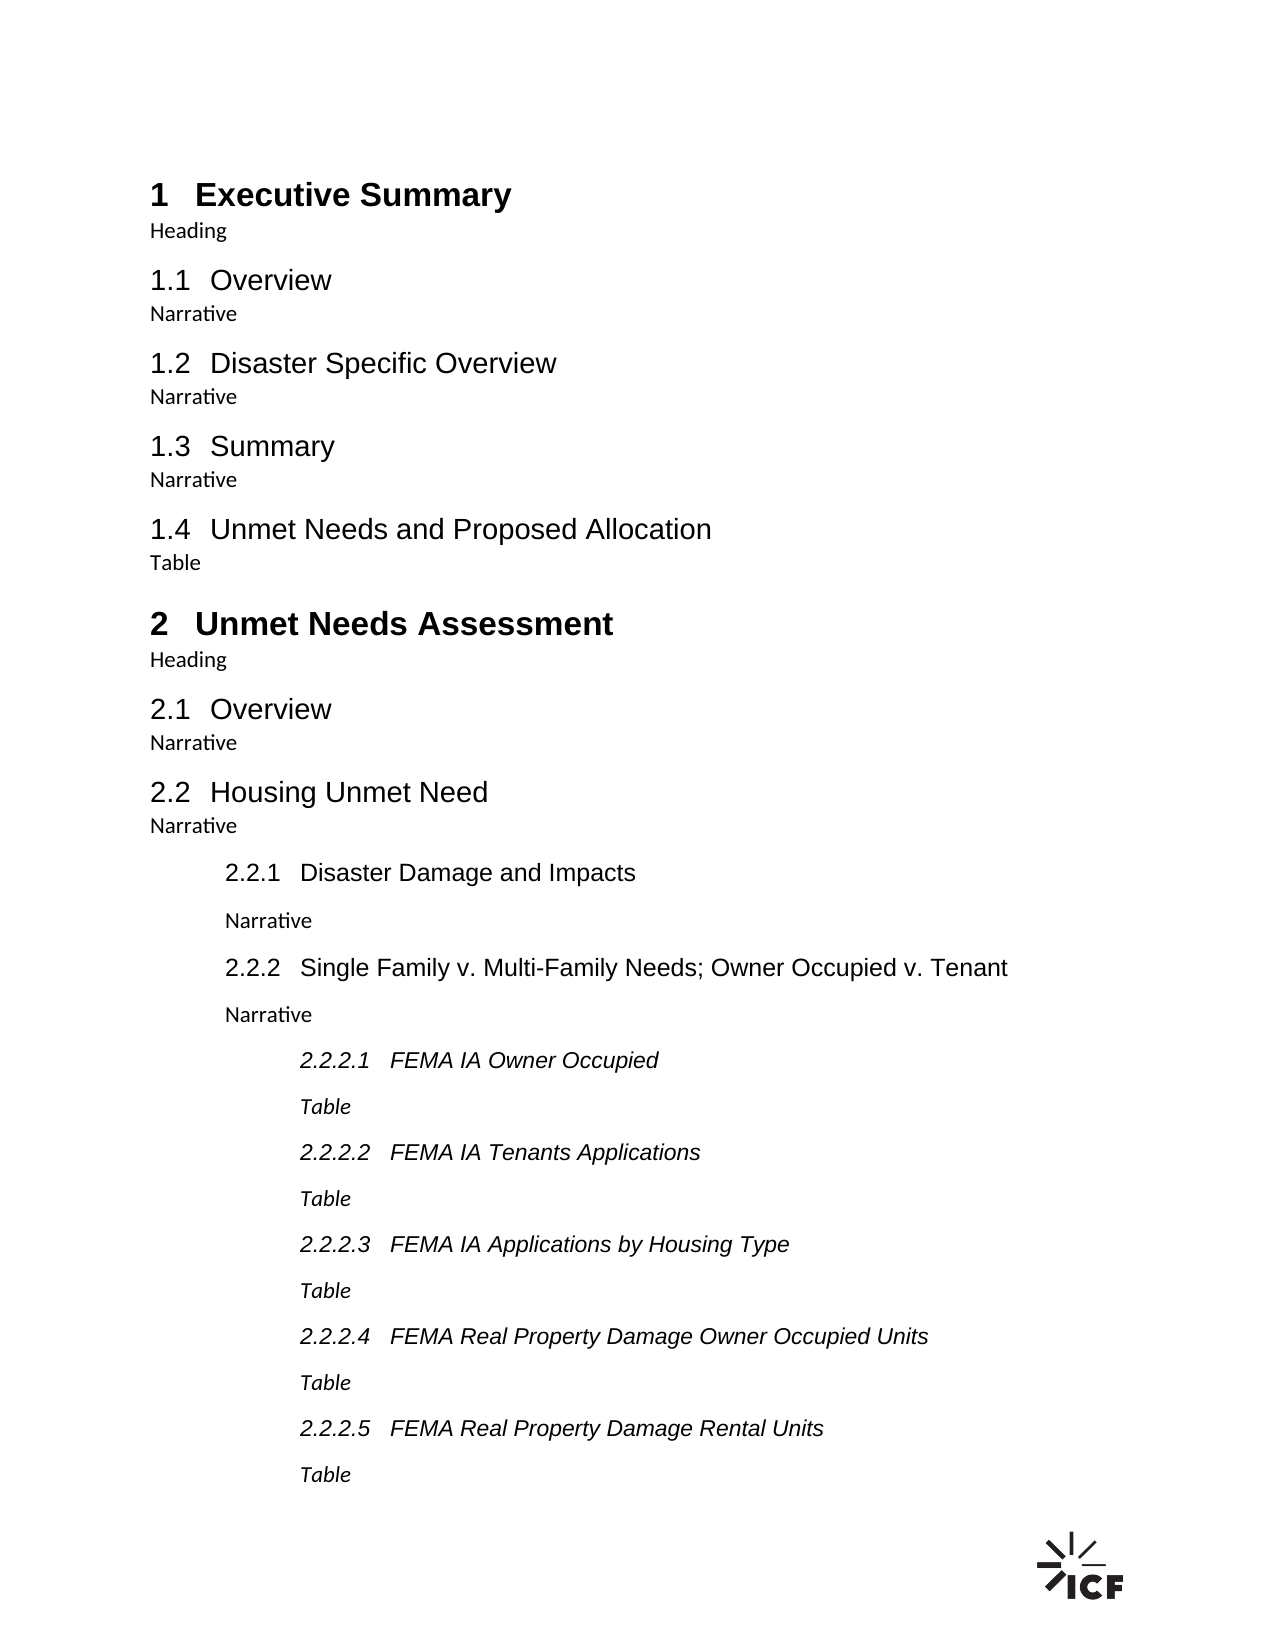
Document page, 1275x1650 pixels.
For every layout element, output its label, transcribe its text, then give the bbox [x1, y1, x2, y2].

subtitle Unmet Needs Assessment [150, 604, 1125, 642]
subtitle Disaster Damage and Impacts [225, 858, 1125, 887]
text Table [300, 1092, 1125, 1120]
picture [1034, 1521, 1125, 1611]
subtitle FEMA IA Tenants Applications [300, 1139, 1125, 1166]
subtitle Unmet Needs and Proposed Allocation [150, 512, 1125, 546]
subtitle Executive Summary [150, 175, 1125, 213]
text Table [300, 1368, 1125, 1396]
text Narrative [150, 382, 1125, 411]
text Narrative [150, 811, 1125, 839]
text Narrative [225, 906, 1125, 934]
subtitle Single Family v. Multi-Family Needs; Owner Occupied v. Tenant [225, 953, 1125, 981]
subtitle FEMA IA Applications by Housing Type [300, 1231, 1125, 1258]
subtitle Summary [150, 429, 1125, 463]
text Heading [150, 645, 1125, 673]
text Table [300, 1184, 1125, 1212]
subtitle FEMA IA Owner Occupied [300, 1047, 1125, 1074]
text Table [300, 1276, 1125, 1304]
text Heading [150, 216, 1125, 244]
text Table [300, 1460, 1125, 1488]
text Narrative [225, 1000, 1125, 1028]
subtitle Housing Unmet Need [150, 775, 1125, 809]
text Table [150, 548, 1125, 577]
text Narrative [150, 466, 1125, 493]
text Narrative [150, 728, 1125, 756]
subtitle Disaster Specific Overview [150, 346, 1125, 380]
text Narrative [150, 299, 1125, 327]
subtitle Overview [150, 263, 1125, 297]
subtitle Overview [150, 692, 1125, 726]
subtitle FEMA Real Property Damage Owner Occupied Units [300, 1323, 1125, 1349]
subtitle FEMA Real Property Damage Rental Units [300, 1415, 1125, 1442]
